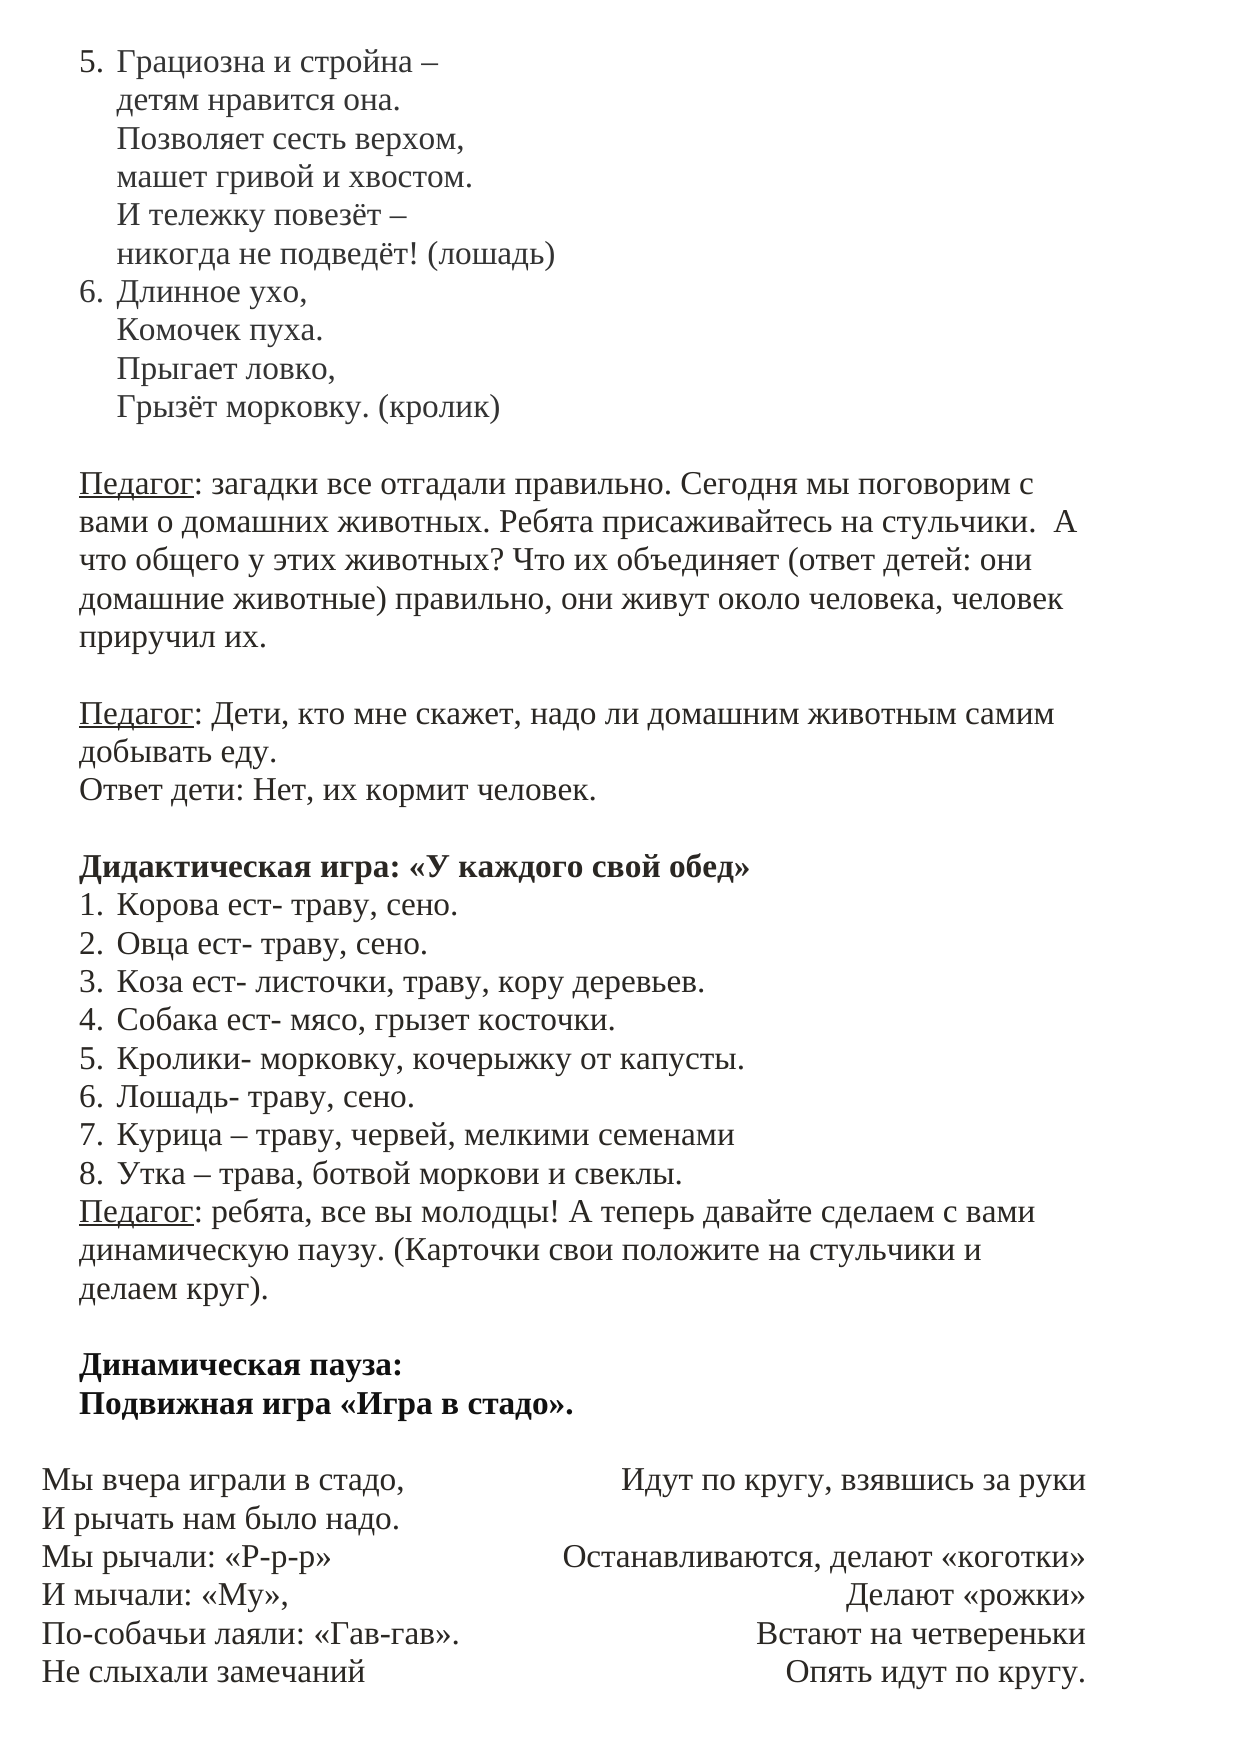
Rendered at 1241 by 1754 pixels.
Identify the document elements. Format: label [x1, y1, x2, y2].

table_header [41, 41, 1078, 1306]
table_header [41, 1421, 1078, 1690]
table_header [1078, 41, 1086, 1690]
